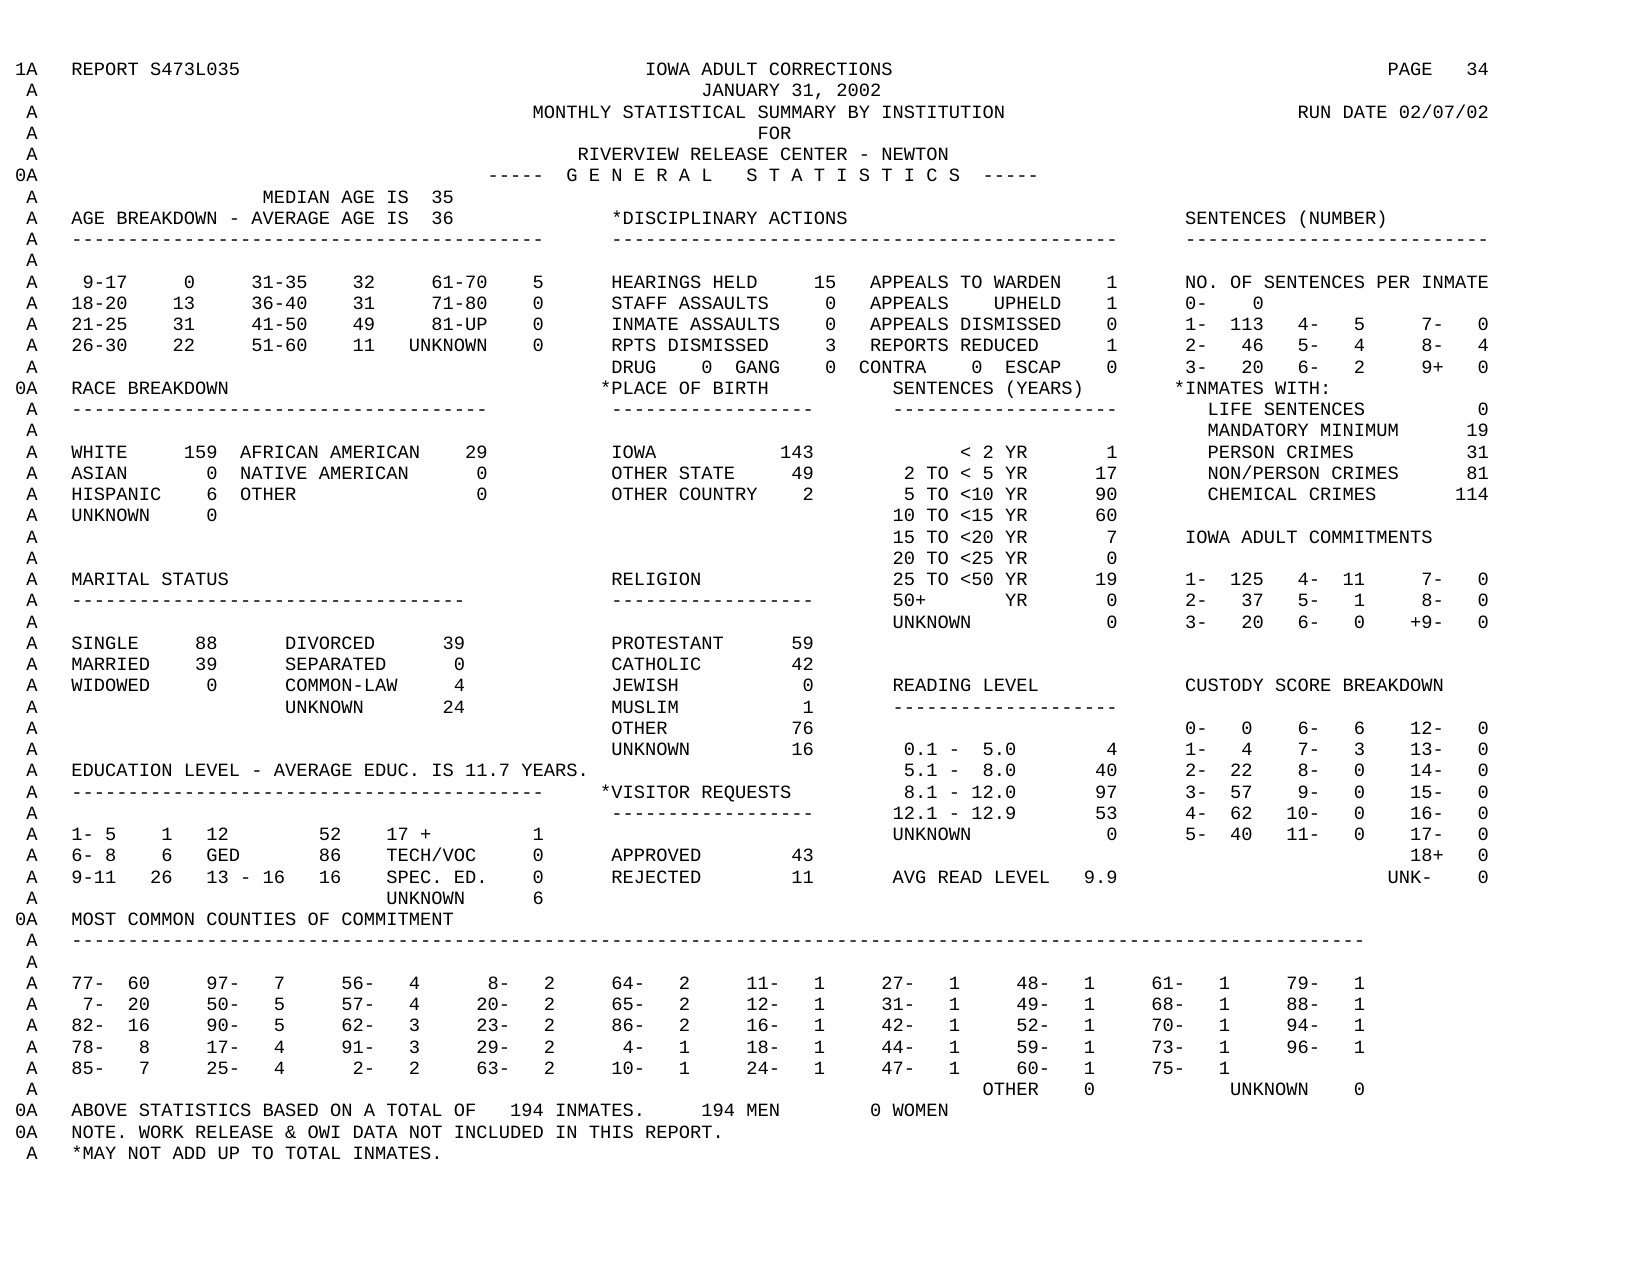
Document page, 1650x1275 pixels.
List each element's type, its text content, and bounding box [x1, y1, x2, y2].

text A ------------------------------------- ------------------ -------------------- LIFE SENTENCES 0 [15, 400, 1590, 421]
text A MANDATORY MINIMUM 19 [15, 421, 1590, 442]
text A [15, 952, 1590, 974]
text A *MAY NOT ADD UP TO TOTAL INMATES. [15, 1144, 1590, 1165]
text 0A MOST COMMON COUNTIES OF COMMITMENT [15, 910, 1590, 931]
text 0A ABOVE STATISTICS BASED ON A TOTAL OF 194 INMATES. 194 MEN 0 WOMEN [15, 1101, 1590, 1122]
text A UNKNOWN 0 10 TO <15 YR 60 [15, 506, 1590, 527]
text A ------------------------------------------------------------------------------------------------------------------- [15, 931, 1590, 952]
text A JANUARY 31, 2002 [15, 81, 1590, 102]
text A OTHER 76 0- 0 6- 6 12- 0 [15, 719, 1590, 740]
text A ----------------------------------- ------------------ 50+ YR 0 2- 37 5- 1 8- 0 [15, 591, 1590, 612]
text 0A NOTE. WORK RELEASE & OWI DATA NOT INCLUDED IN THIS REPORT. [15, 1122, 1590, 1144]
text A 82- 16 90- 5 62- 3 23- 2 86- 2 16- 1 42- 1 52- 1 70- 1 94- 1 [15, 1016, 1590, 1037]
text A 26-30 22 51-60 11 UNKNOWN 0 RPTS DISMISSED 3 REPORTS REDUCED 1 2- 46 5- 4 8- 4 [15, 336, 1590, 357]
text A AGE BREAKDOWN - AVERAGE AGE IS 36 *DISCIPLINARY ACTIONS SENTENCES (NUMBER) [15, 209, 1590, 230]
text A 20 TO <25 YR 0 [15, 549, 1590, 570]
text A 6- 8 6 GED 86 TECH/VOC 0 APPROVED 43 18+ 0 [15, 846, 1590, 867]
text A 21-25 31 41-50 49 81-UP 0 INMATE ASSAULTS 0 APPEALS DISMISSED 0 1- 113 4- 5 7- 0 [15, 315, 1590, 336]
text A ------------------------------------------ --------------------------------------------- --------------------------- [15, 230, 1590, 251]
text A MARRIED 39 SEPARATED 0 CATHOLIC 42 [15, 655, 1590, 676]
text A WIDOWED 0 COMMON-LAW 4 JEWISH 0 READING LEVEL CUSTODY SCORE BREAKDOWN [15, 676, 1590, 697]
text 0A ----- G E N E R A L S T A T I S T I C S ----- [15, 166, 1590, 187]
text A [15, 251, 1590, 272]
text A 15 TO <20 YR 7 IOWA ADULT COMMITMENTS [15, 527, 1590, 549]
text A WHITE 159 AFRICAN AMERICAN 29 IOWA 143 < 2 YR 1 PERSON CRIMES 31 [15, 442, 1590, 464]
text A 7- 20 50- 5 57- 4 20- 2 65- 2 12- 1 31- 1 49- 1 68- 1 88- 1 [15, 995, 1590, 1016]
text A RIVERVIEW RELEASE CENTER - NEWTON [15, 145, 1590, 166]
text A FOR [15, 124, 1590, 145]
text A UNKNOWN 24 MUSLIM 1 -------------------- [15, 697, 1590, 719]
text A MARITAL STATUS RELIGION 25 TO <50 YR 19 1- 125 4- 11 7- 0 [15, 570, 1590, 591]
text A MEDIAN AGE IS 35 [15, 187, 1590, 209]
text A SINGLE 88 DIVORCED 39 PROTESTANT 59 [15, 634, 1590, 655]
text 0A RACE BREAKDOWN *PLACE OF BIRTH SENTENCES (YEARS) *INMATES WITH: [15, 379, 1590, 400]
text A 18-20 13 36-40 31 71-80 0 STAFF ASSAULTS 0 APPEALS UPHELD 1 0- 0 [15, 294, 1590, 315]
text A ------------------------------------------ *VISITOR REQUESTS 8.1 - 12.0 97 3- 57 9- 0 15- 0 [15, 782, 1590, 804]
text A UNKNOWN 6 [15, 889, 1590, 910]
text A OTHER 0 UNKNOWN 0 [15, 1080, 1590, 1101]
text A 9-11 26 13 - 16 16 SPEC. ED. 0 REJECTED 11 AVG READ LEVEL 9.9 UNK- 0 [15, 867, 1590, 889]
text A 77- 60 97- 7 56- 4 8- 2 64- 2 11- 1 27- 1 48- 1 61- 1 79- 1 [15, 974, 1590, 995]
text A ------------------ 12.1 - 12.9 53 4- 62 10- 0 16- 0 [15, 804, 1590, 825]
text A 78- 8 17- 4 91- 3 29- 2 4- 1 18- 1 44- 1 59- 1 73- 1 96- 1 [15, 1037, 1590, 1059]
text A EDUCATION LEVEL - AVERAGE EDUC. IS 11.7 YEARS. 5.1 - 8.0 40 2- 22 8- 0 14- 0 [15, 761, 1590, 782]
text A UNKNOWN 16 0.1 - 5.0 4 1- 4 7- 3 13- 0 [15, 740, 1590, 761]
text A HISPANIC 6 OTHER 0 OTHER COUNTRY 2 5 TO <10 YR 90 CHEMICAL CRIMES 114 [15, 485, 1590, 506]
text 1A REPORT S473L035 IOWA ADULT CORRECTIONS PAGE 34 [15, 60, 1590, 81]
text A DRUG 0 GANG 0 CONTRA 0 ESCAP 0 3- 20 6- 2 9+ 0 [15, 357, 1590, 379]
text A UNKNOWN 0 3- 20 6- 0 +9- 0 [15, 612, 1590, 634]
text A 85- 7 25- 4 2- 2 63- 2 10- 1 24- 1 47- 1 60- 1 75- 1 [15, 1059, 1590, 1080]
text A ASIAN 0 NATIVE AMERICAN 0 OTHER STATE 49 2 TO < 5 YR 17 NON/PERSON CRIMES 81 [15, 464, 1590, 485]
text A 9-17 0 31-35 32 61-70 5 HEARINGS HELD 15 APPEALS TO WARDEN 1 NO. OF SENTENCES PER INMATE [15, 272, 1590, 294]
text A 1- 5 1 12 52 17 + 1 UNKNOWN 0 5- 40 11- 0 17- 0 [15, 825, 1590, 846]
text A MONTHLY STATISTICAL SUMMARY BY INSTITUTION RUN DATE 02/07/02 [15, 102, 1590, 124]
